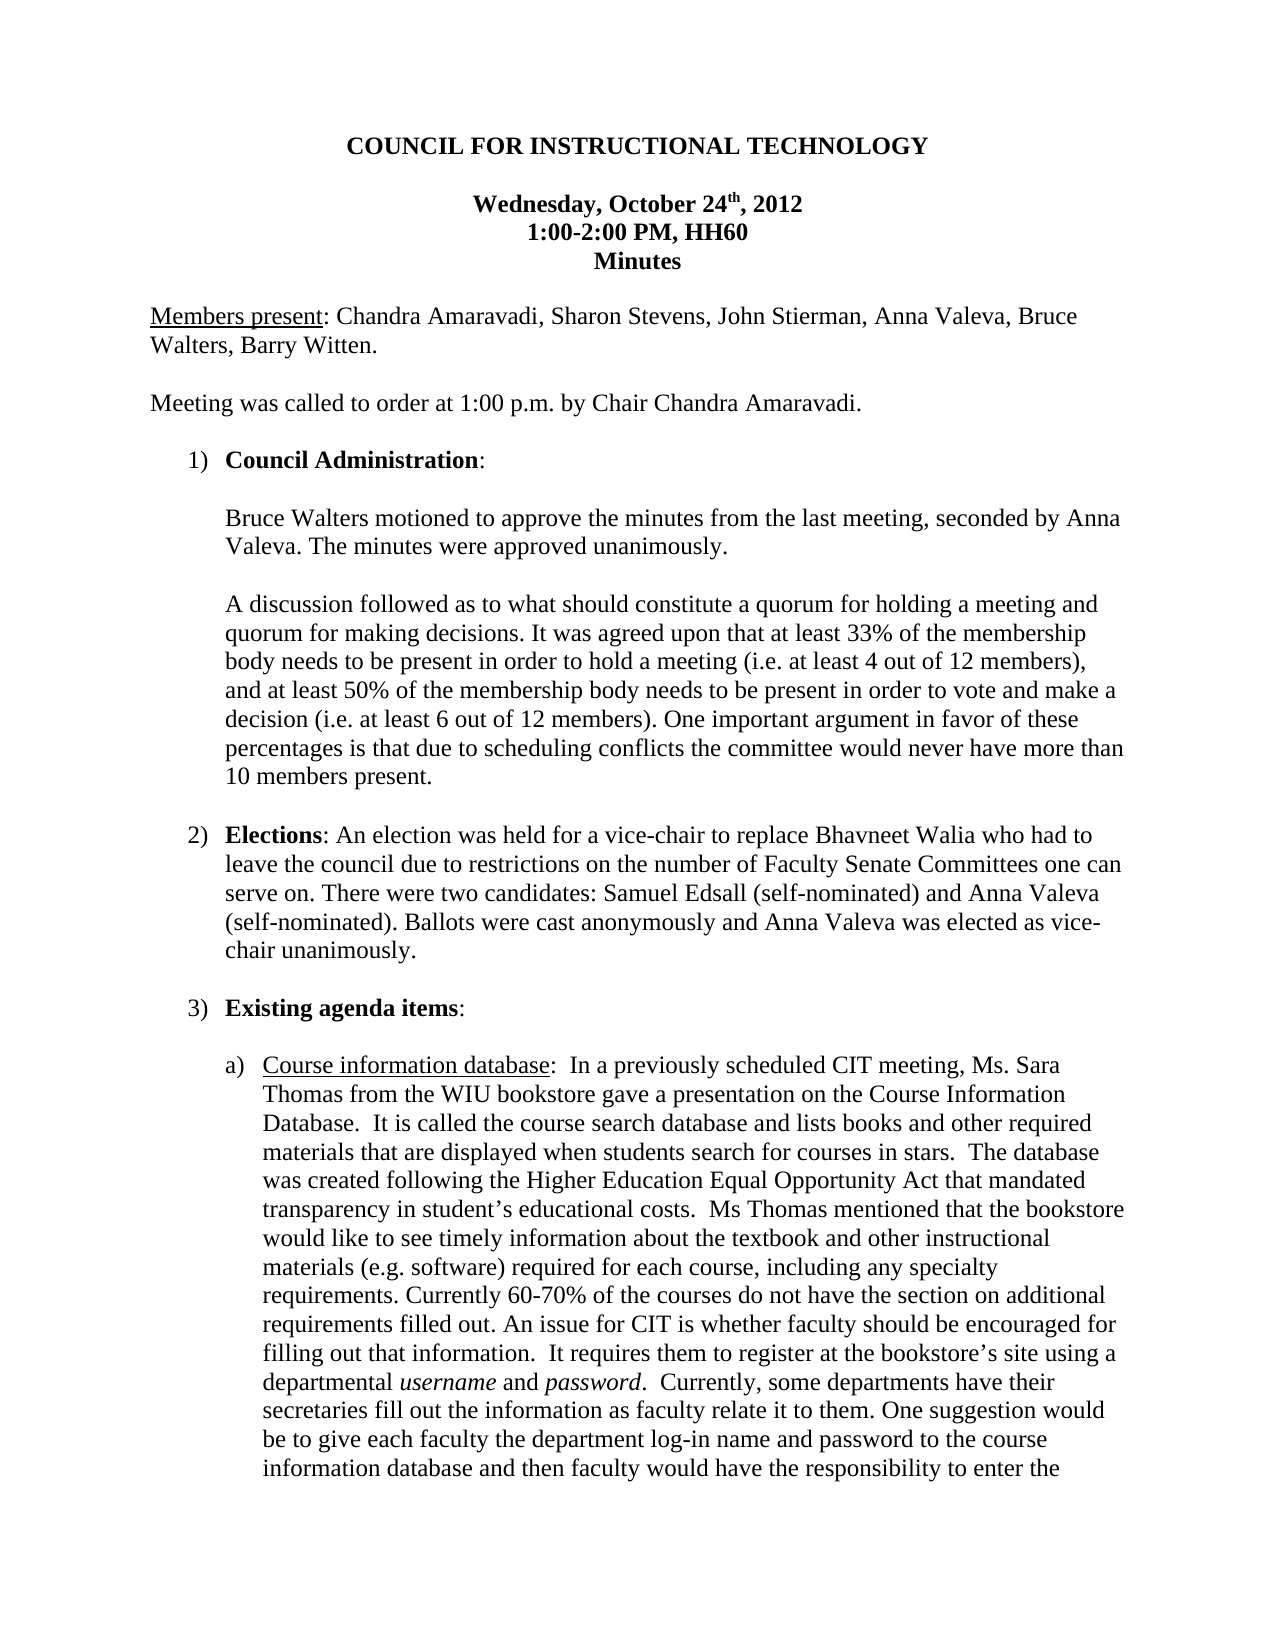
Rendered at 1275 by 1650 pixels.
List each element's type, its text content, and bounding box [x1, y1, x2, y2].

text 1:00-2:00 PM, HH60 [150, 217, 1125, 246]
text Wednesday, October 24th, 2012 [150, 189, 1125, 217]
list Council Administration: [187, 445, 1125, 474]
list Existing agenda items: [187, 993, 1125, 1022]
text Members present: Chandra Amaravadi, Sharon Stevens, John Stierman, Anna Valeva, Bruce Walters, Barry Witten. [150, 301, 1125, 359]
list A discussion followed as to what should constitute a quorum for holding a meeting and quorum for making decisions. It was agreed upon that at least 33% of the membership body needs to be present in order to hold a meeting (i.e. at least 4 out of 12 members), and at least 50% of the membership body needs to be present in order to vote and make a decision (i.e. at least 6 out of 12 members). One important argument in favor of these percentages is that due to scheduling conflicts the committee would never have more than 10 members present. [225, 589, 1125, 790]
list Bruce Walters motioned to approve the minutes from the last meeting, seconded by Anna Valeva. The minutes were approved unanimously. [225, 503, 1125, 560]
text COUNCIL FOR INSTRUCTIONAL TECHNOLOGY [150, 131, 1125, 160]
list Elections: An election was held for a vice-chair to replace Bhavneet Walia who had to leave the council due to restrictions on the number of Faculty Senate Committees one can serve on. There were two candidates: Samuel Edsall (self-nominated) and Anna Valeva (self-nominated). Ballots were cast anonymously and Anna Valeva was elected as vice-chair unanimously. [187, 821, 1125, 964]
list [225, 1051, 1125, 1482]
text Minutes [150, 246, 1125, 275]
text Meeting was called to order at 1:00 p.m. by Chair Chandra Amaravadi. [150, 388, 1125, 416]
